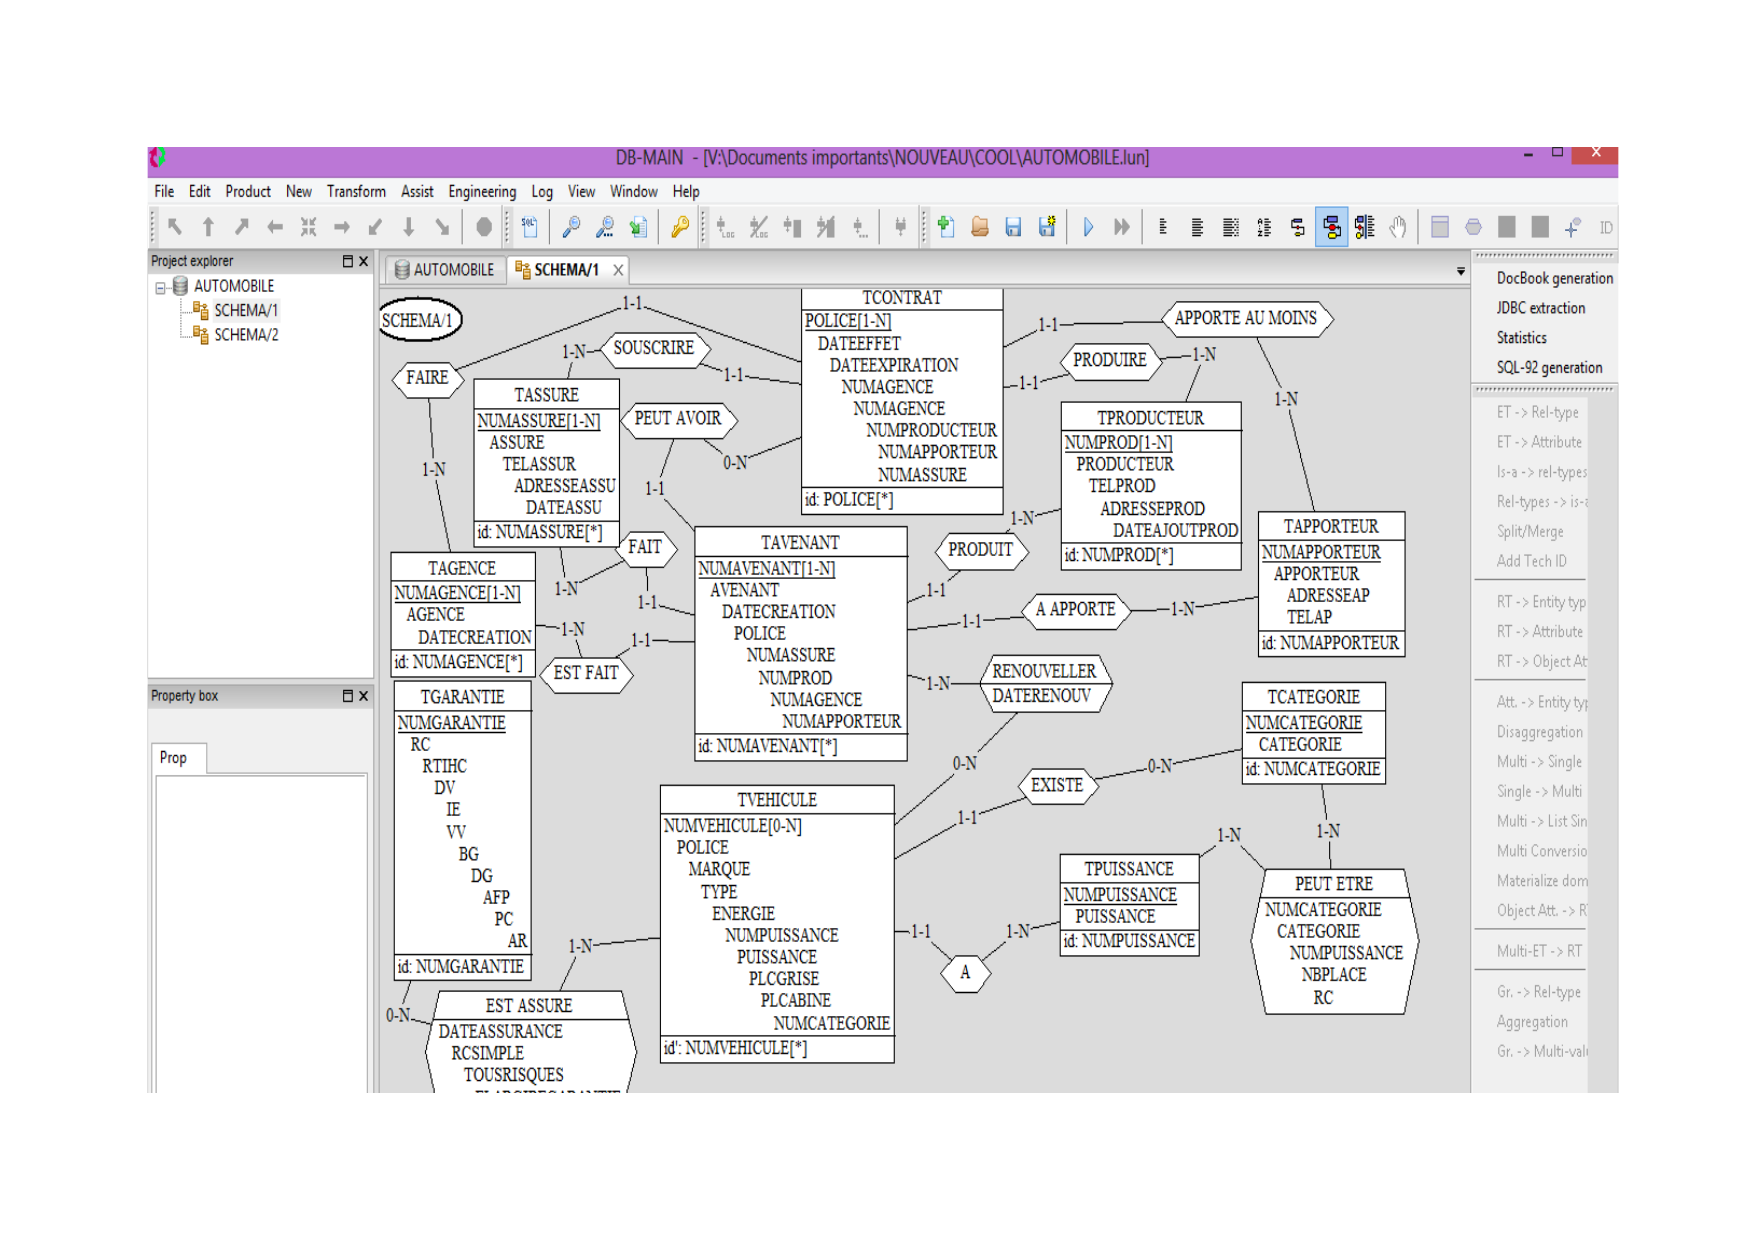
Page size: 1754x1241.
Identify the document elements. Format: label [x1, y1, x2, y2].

picture [147, 147, 1619, 1093]
